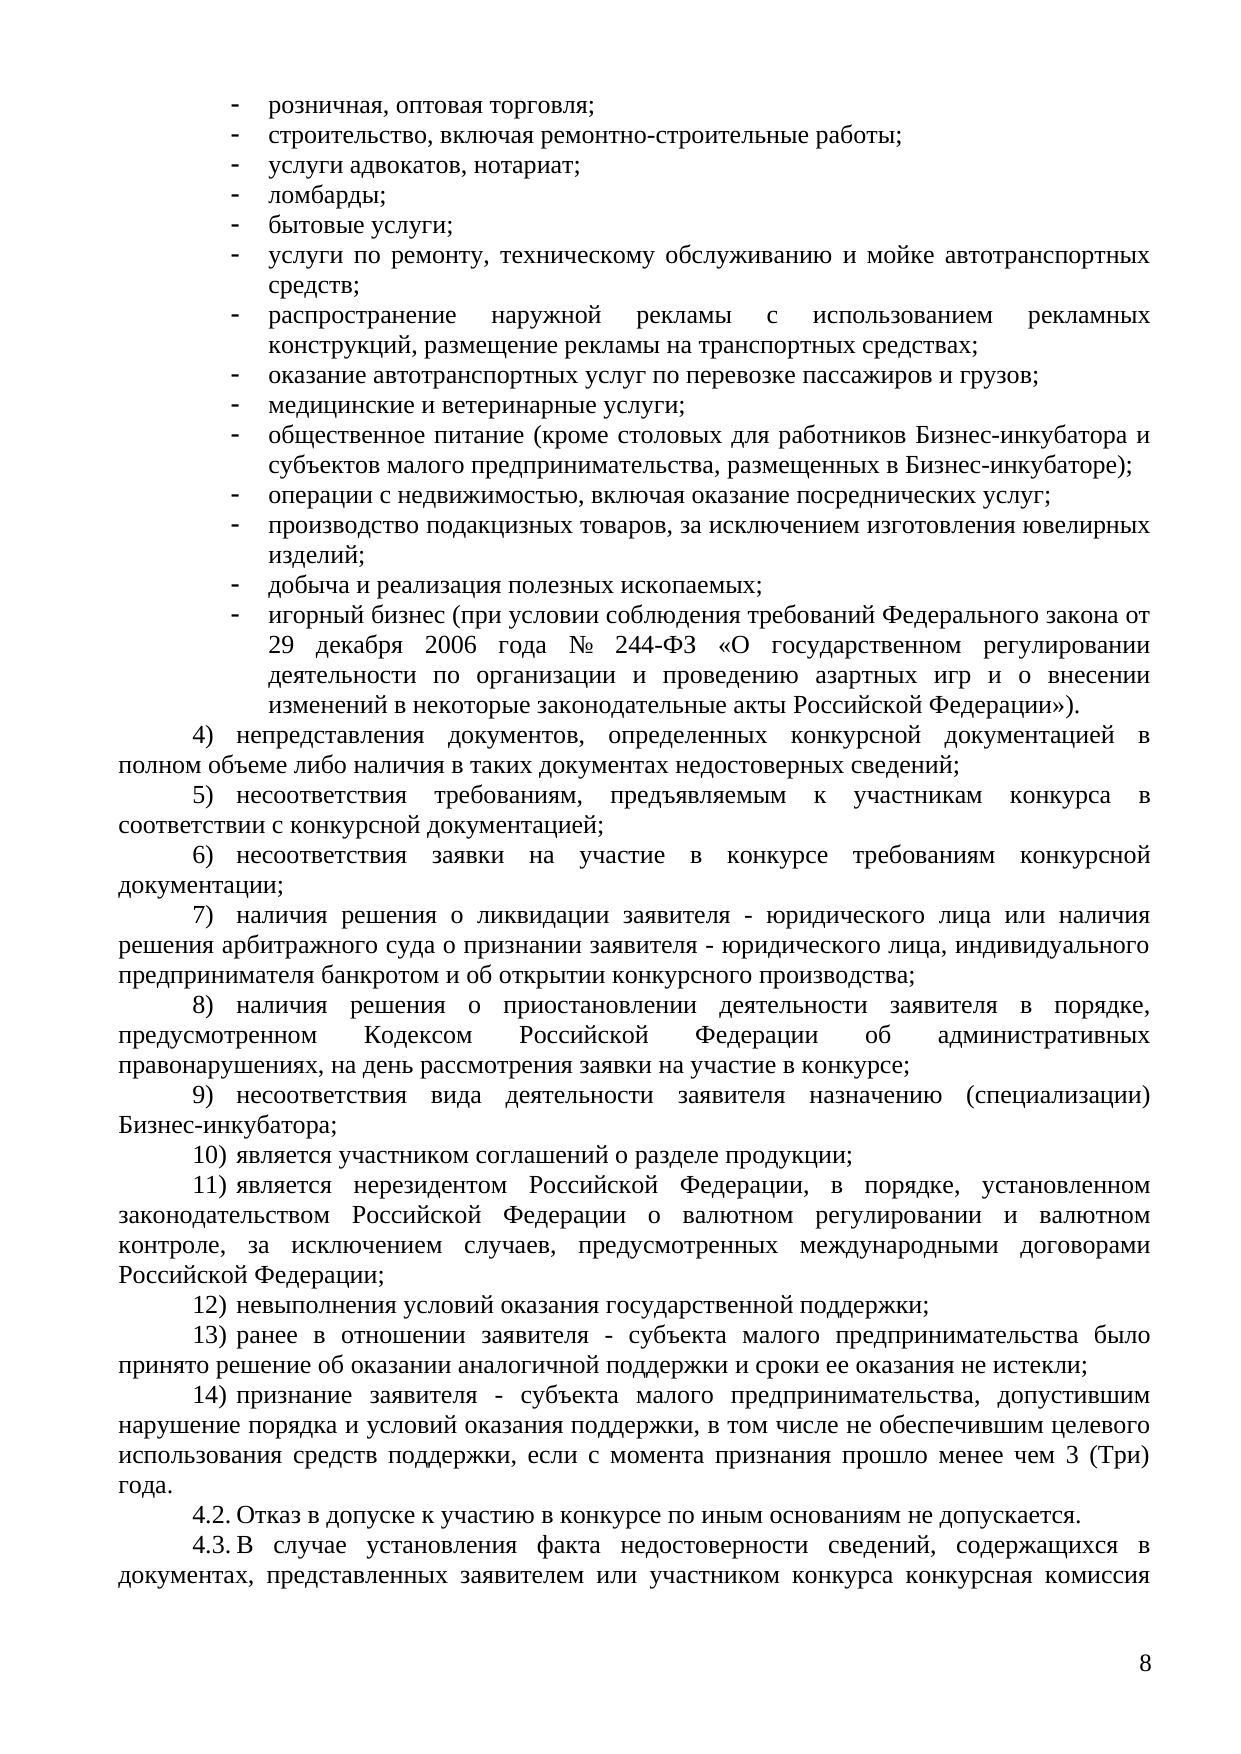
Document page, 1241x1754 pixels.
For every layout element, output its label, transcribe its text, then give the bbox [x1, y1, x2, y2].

text 13) ранее в отношении заявителя - субъекта малого предпринимательства было принято решение об оказании аналогичной поддержки и сроки ее оказания не истекли; [118, 1319, 1152, 1379]
list розничная, оптовая торговля; [231, 89, 1152, 119]
list производство подакцизных товаров, за исключением изготовления ювелирных изделий; [231, 509, 1152, 569]
text 7) наличия решения о ликвидации заявителя - юридического лица или наличия решения арбитражного суда о признании заявителя - юридического лица, индивидуального предпринимателя банкротом и об открытии конкурсного производства; [118, 899, 1152, 989]
text 8) наличия решения о приостановлении деятельности заявителя в порядке, предусмотренном Кодексом Российской Федерации об административных правонарушениях, на день рассмотрения заявки на участие в конкурсе; [118, 989, 1152, 1079]
text 10) является участником соглашений о разделе продукции; [118, 1139, 1152, 1169]
text 6) несоответствия заявки на участие в конкурсе требованиям конкурсной документации; [118, 839, 1152, 899]
text 14) признание заявителя - субъекта малого предпринимательства, допустившим нарушение порядка и условий оказания поддержки, в том числе не обеспечившим целевого использования средств поддержки, если с момента признания прошло менее чем 3 (Три) года. [118, 1379, 1152, 1499]
list игорный бизнес (при условии соблюдения требований Федерального закона от 29 декабря 2006 года № 244-ФЗ «О государственном регулировании деятельности по организации и проведению азартных игр и о внесении изменений в некоторые законодательные акты Российской Федерации»). [231, 599, 1152, 719]
list услуги по ремонту, техническому обслуживанию и мойке автотранспортных средств; [231, 239, 1152, 299]
list общественное питание (кроме столовых для работников Бизнес-инкубатора и субъектов малого предпринимательства, размещенных в Бизнес-инкубаторе); [231, 419, 1152, 479]
text 9) несоответствия вида деятельности заявителя назначению (специализации) Бизнес-инкубатора; [118, 1079, 1152, 1139]
text 11) является нерезидентом Российской Федерации, в порядке, установленном законодательством Российской Федерации о валютном регулировании и валютном контроле, за исключением случаев, предусмотренных международными договорами Российской Федерации; [118, 1169, 1152, 1289]
text 12) невыполнения условий оказания государственной поддержки; [118, 1289, 1152, 1319]
list бытовые услуги; [231, 209, 1152, 239]
list строительство, включая ремонтно-строительные работы; [231, 119, 1152, 149]
list оказание автотранспортных услуг по перевозке пассажиров и грузов; [231, 359, 1152, 389]
text 4.2. Отказ в допуске к участию в конкурсе по иным основаниям не допускается. [118, 1499, 1152, 1529]
list добыча и реализация полезных ископаемых; [231, 569, 1152, 599]
text 5) несоответствия требованиям, предъявляемым к участникам конкурса в соответствии с конкурсной документацией; [118, 779, 1152, 839]
list распространение наружной рекламы с использованием рекламных конструкций, размещение рекламы на транспортных средствах; [231, 299, 1152, 359]
list услуги адвокатов, нотариат; [231, 149, 1152, 179]
list операции с недвижимостью, включая оказание посреднических услуг; [231, 479, 1152, 509]
list ломбарды; [231, 179, 1152, 209]
list медицинские и ветеринарные услуги; [231, 389, 1152, 419]
text 4) непредставления документов, определенных конкурсной документацией в полном объеме либо наличия в таких документах недостоверных сведений; [118, 719, 1152, 779]
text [118, 1529, 1152, 1589]
